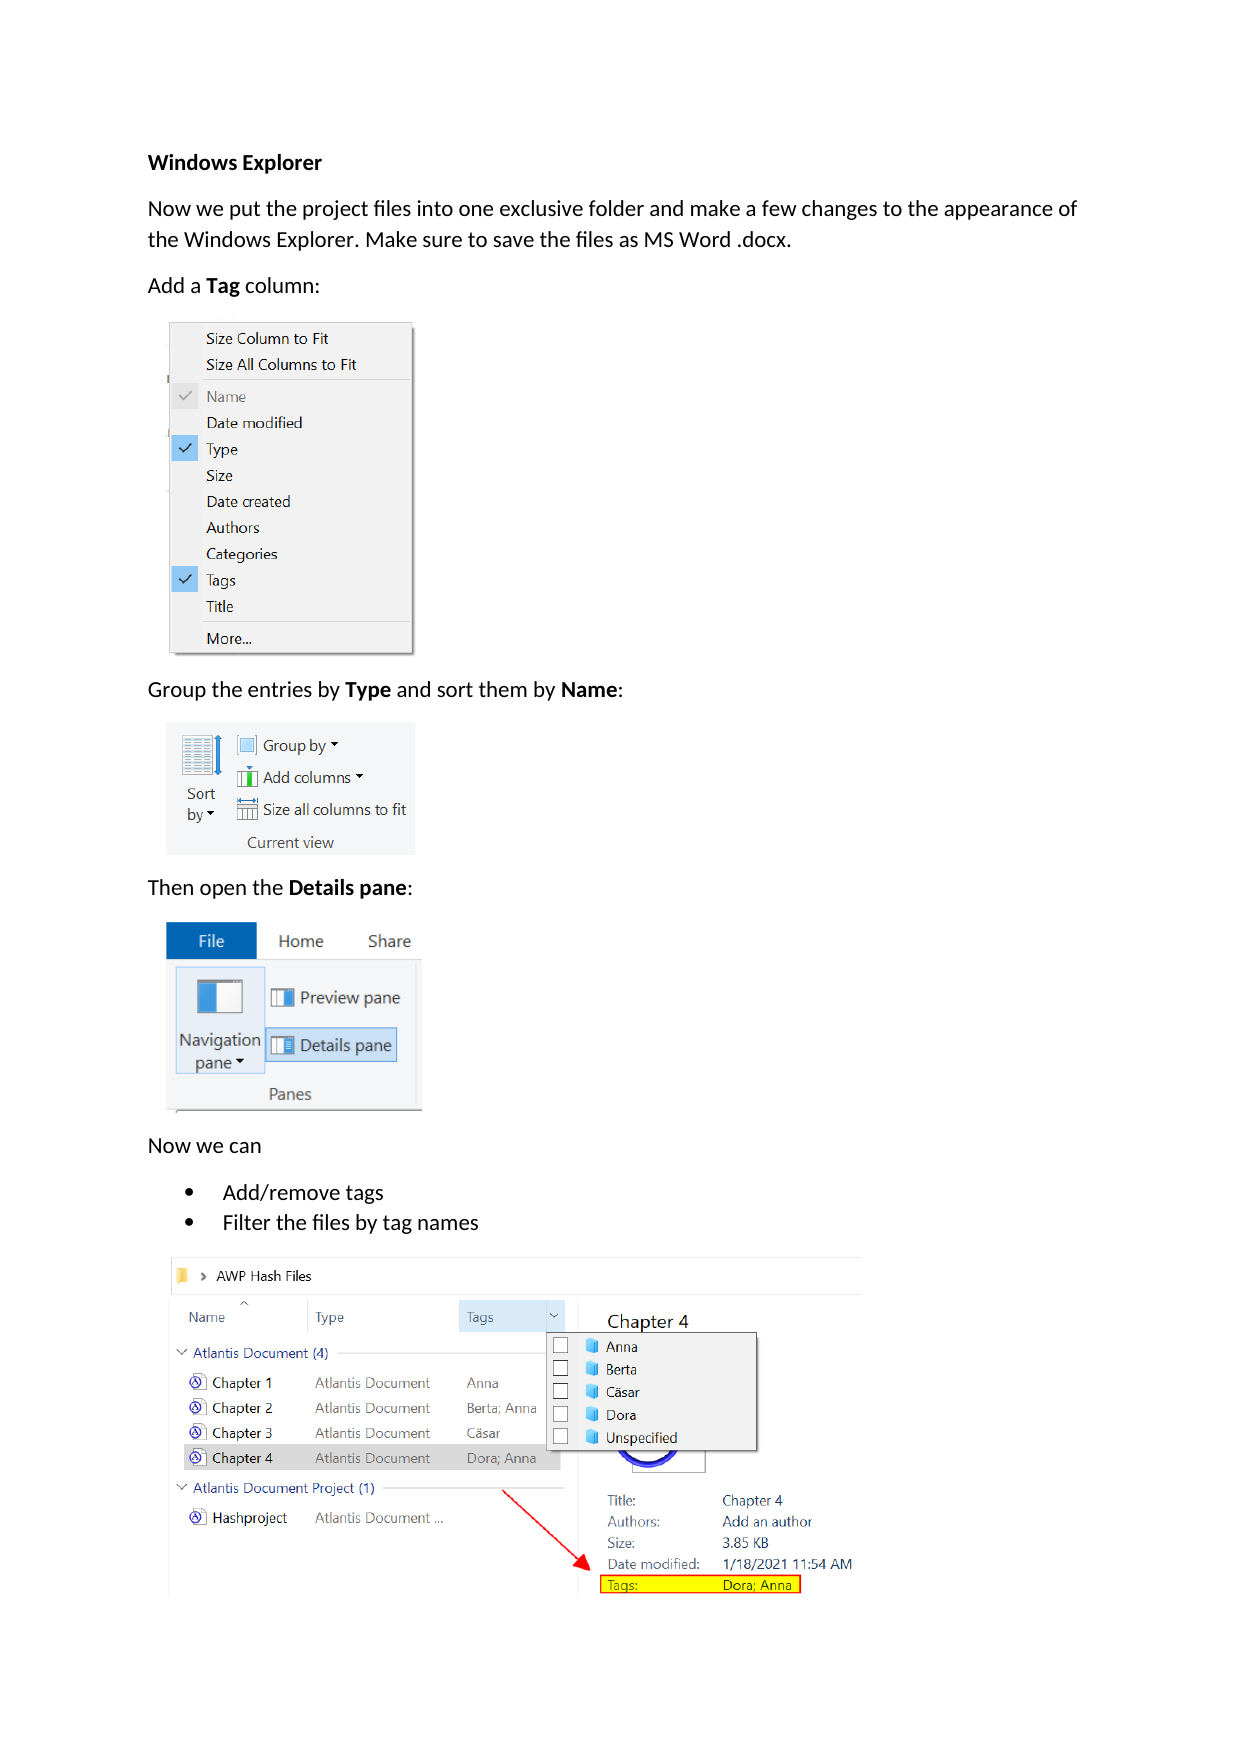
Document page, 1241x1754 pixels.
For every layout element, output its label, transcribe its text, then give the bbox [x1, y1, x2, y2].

text Group the entries by Type and sort them by Name: [148, 675, 1093, 703]
list Filter the files by tag names [185, 1208, 1093, 1236]
text Add a Tag column: [148, 272, 1093, 299]
text Windows Explorer [148, 148, 1093, 176]
text Now we put the project files into one exclusive folder and make a few changes to the appearance of the Windows Explorer. Make sure to save the files as MS Word .docx. [148, 194, 1093, 253]
picture [166, 318, 417, 657]
text Then open the Details pane: [148, 873, 1093, 901]
picture [166, 1254, 862, 1596]
picture [166, 920, 422, 1113]
list Add/remove tags [185, 1178, 1093, 1206]
picture [166, 722, 416, 855]
text Now we can [148, 1131, 1093, 1159]
